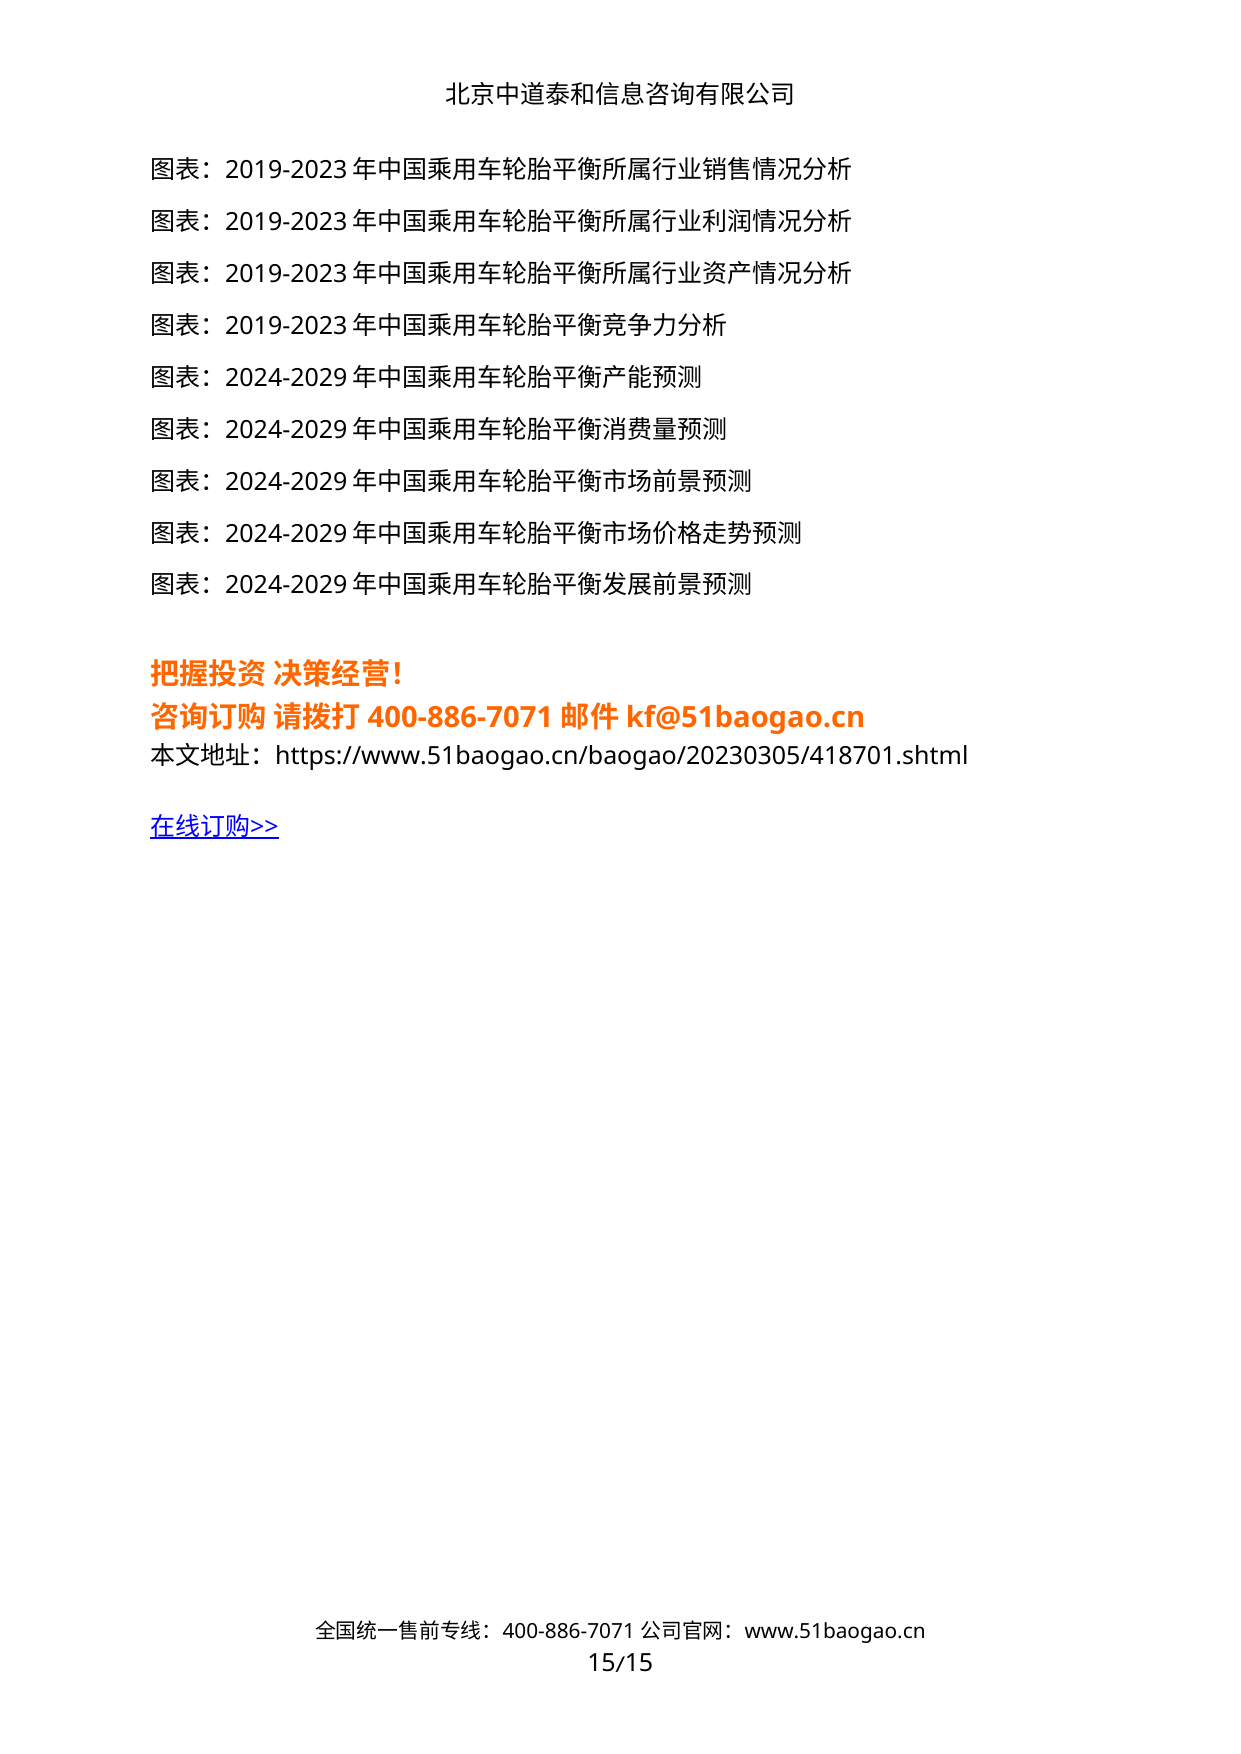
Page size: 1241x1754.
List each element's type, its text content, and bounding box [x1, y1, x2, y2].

text 图表：2024-2029年中国乘用车轮胎平衡市场价格走势预测 [150, 513, 1090, 549]
text 图表：2019-2023年中国乘用车轮胎平衡竞争力分析 [150, 306, 1090, 342]
text 图表：2019-2023年中国乘用车轮胎平衡所属行业销售情况分析 [150, 150, 1090, 186]
text 图表：2024-2029年中国乘用车轮胎平衡市场前景预测 [150, 461, 1090, 497]
text 图表：2024-2029年中国乘用车轮胎平衡发展前景预测 [150, 565, 1090, 601]
text 图表：2019-2023年中国乘用车轮胎平衡所属行业利润情况分析 [150, 202, 1090, 238]
text 图表：2019-2023年中国乘用车轮胎平衡所属行业资产情况分析 [150, 254, 1090, 290]
text 在线订购>> [150, 772, 1090, 842]
text 图表：2024-2029年中国乘用车轮胎平衡消费量预测 [150, 409, 1090, 446]
text 图表：2024-2029年中国乘用车轮胎平衡产能预测 [150, 357, 1090, 394]
text 把握投资 决策经营！咨询订购 请拨打 400-886-7071 邮件 kf@51baogao.cn本文地址：https://www.51baogao.cn/baogao/20230305/418701.shtml [150, 617, 1090, 772]
